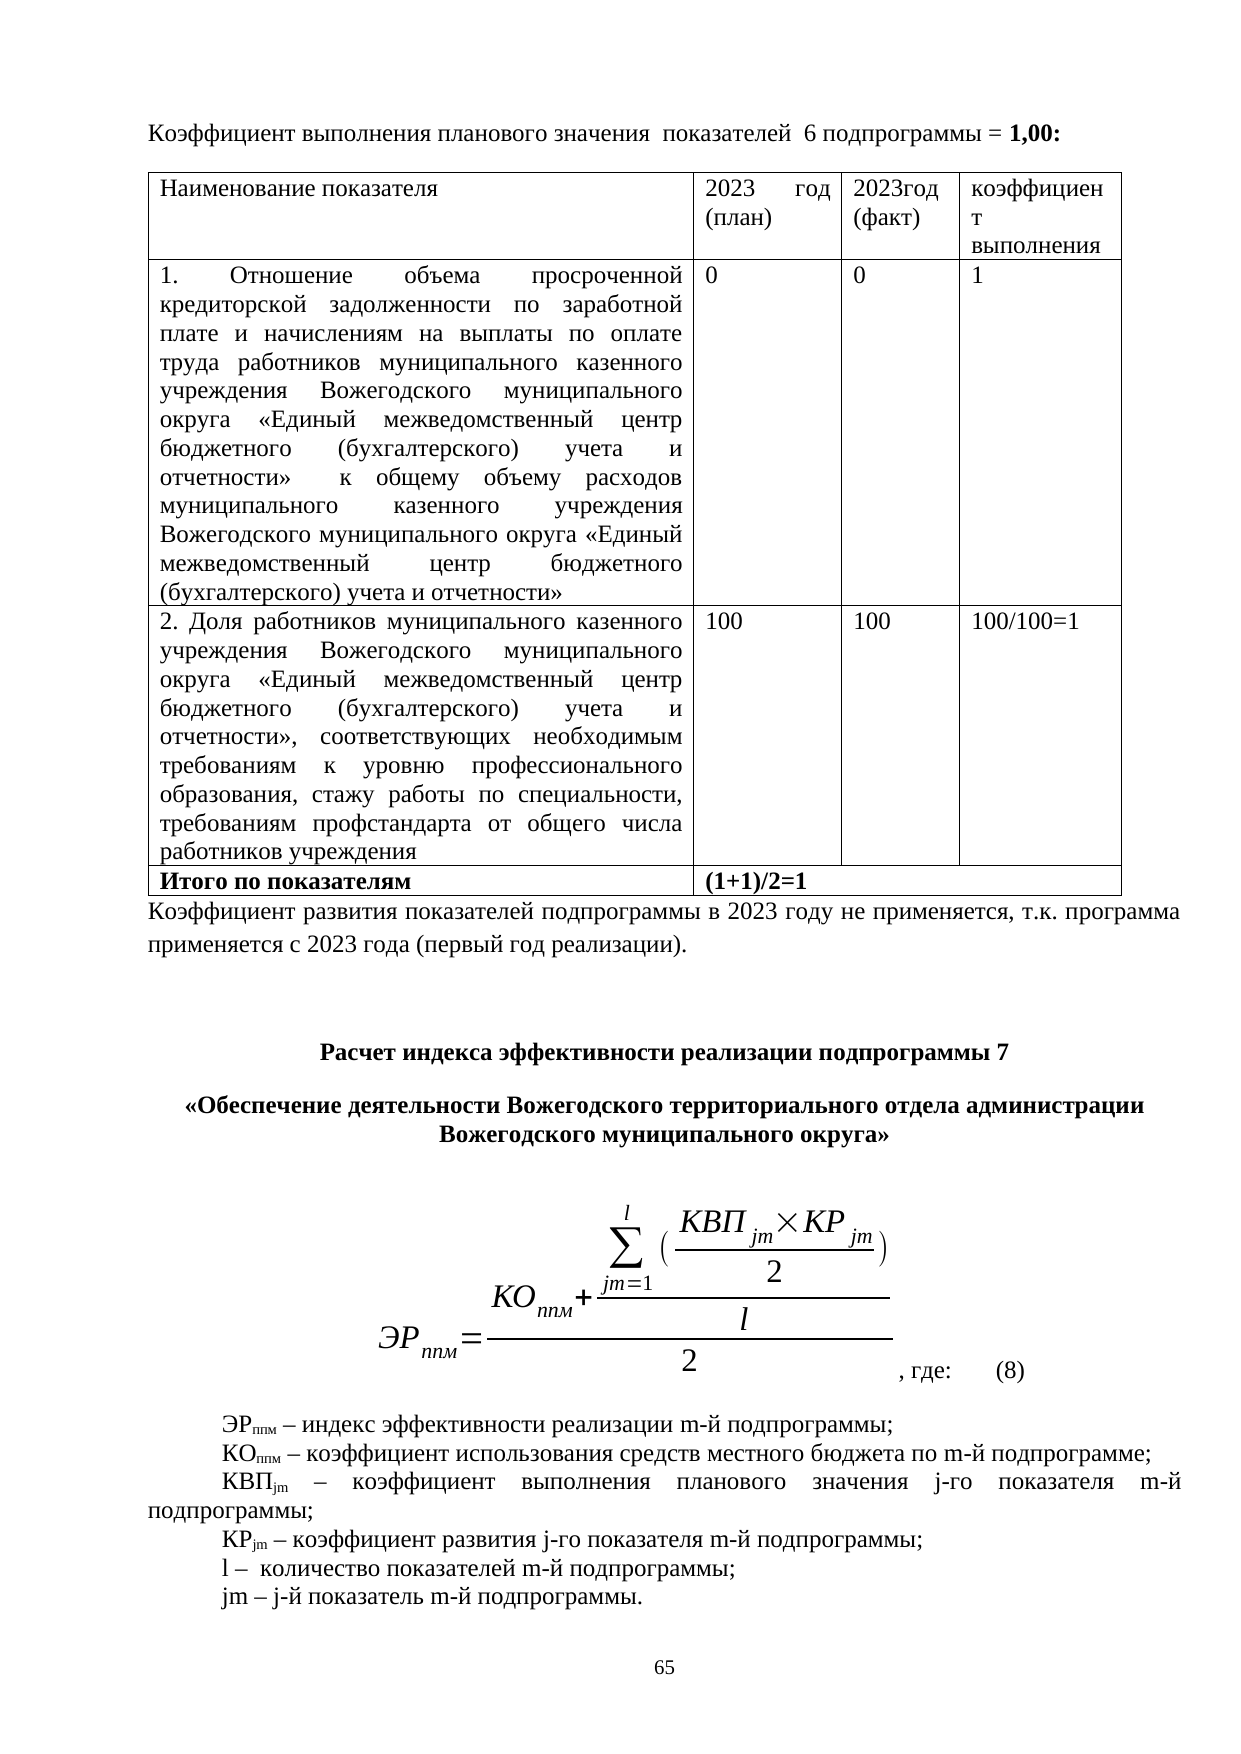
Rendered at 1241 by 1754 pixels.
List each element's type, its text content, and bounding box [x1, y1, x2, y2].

text ЭРппм – индекс эффективности реализации m-й подпрограммы; [148, 1409, 1181, 1438]
table_cell 2. Доля работников муниципального казенного учреждения Вожегодского муниципального округа «Единый межведомственный центр бюджетного (бухгалтерского) учета и отчетности», соответствующих необходимым требованиям к уровню профессионального образования, стажу работы по специальности, требованиям профстандарта от общего числа работников учреждения [149, 606, 693, 865]
table_cell Итого по показателям [149, 866, 693, 895]
text Расчет индекса эффективности реализации подпрограммы 7 [148, 1037, 1181, 1065]
text Коэффициент развития показателей подпрограммы в 2023 году не применяется, т.к. программа применяется с 2023 года (первый год реализации). [148, 896, 1181, 958]
table_cell 100 [694, 606, 841, 865]
table_header 2023год (факт) [842, 173, 959, 259]
table_cell (1+1)/2=1 [694, 866, 1121, 895]
table_cell 1. Отношение объема просроченной кредиторской задолженности по заработной плате и начислениям на выплаты по оплате труда работников муниципального казенного учреждения Вожегодского муниципального округа «Единый межведомственный центр бюджетного (бухгалтерского) учета и отчетности» к общему объему расходов муниципального казенного учреждения Вожегодского муниципального округа «Единый межведомственный центр бюджетного (бухгалтерского) учета и отчетности» [149, 260, 693, 605]
text , где: (8) [148, 1202, 1181, 1384]
table_cell 0 [694, 260, 841, 605]
text КВПjm – коэффициент выполнения планового значения j-го показателя m-й подпрограммы; [148, 1466, 1181, 1524]
text jm – j-й показатель m-й подпрограммы. [148, 1581, 1181, 1610]
table_header Наименование показателя [149, 173, 693, 259]
table_cell 100 [842, 606, 959, 865]
text Коэффициент выполнения планового значения показателей 6 подпрограммы = 1,00: [148, 118, 1181, 147]
table_cell 0 [842, 260, 959, 605]
table_header коэффициент выполнения [960, 173, 1121, 259]
table_cell 1 [960, 260, 1121, 605]
title «Обеспечение деятельности Вожегодского территориального отдела администрации Вожегодского муниципального округа» [148, 1091, 1181, 1148]
text КРjm – коэффициент развития j-го показателя m-й подпрограммы; [148, 1524, 1181, 1553]
text КОппм – коэффициент использования средств местного бюджета по m-й подпрограмме; [148, 1438, 1181, 1466]
text l – количество показателей m-й подпрограммы; [148, 1553, 1181, 1581]
table_cell 100/100=1 [960, 606, 1121, 865]
table_header 2023 год (план) [694, 173, 841, 259]
